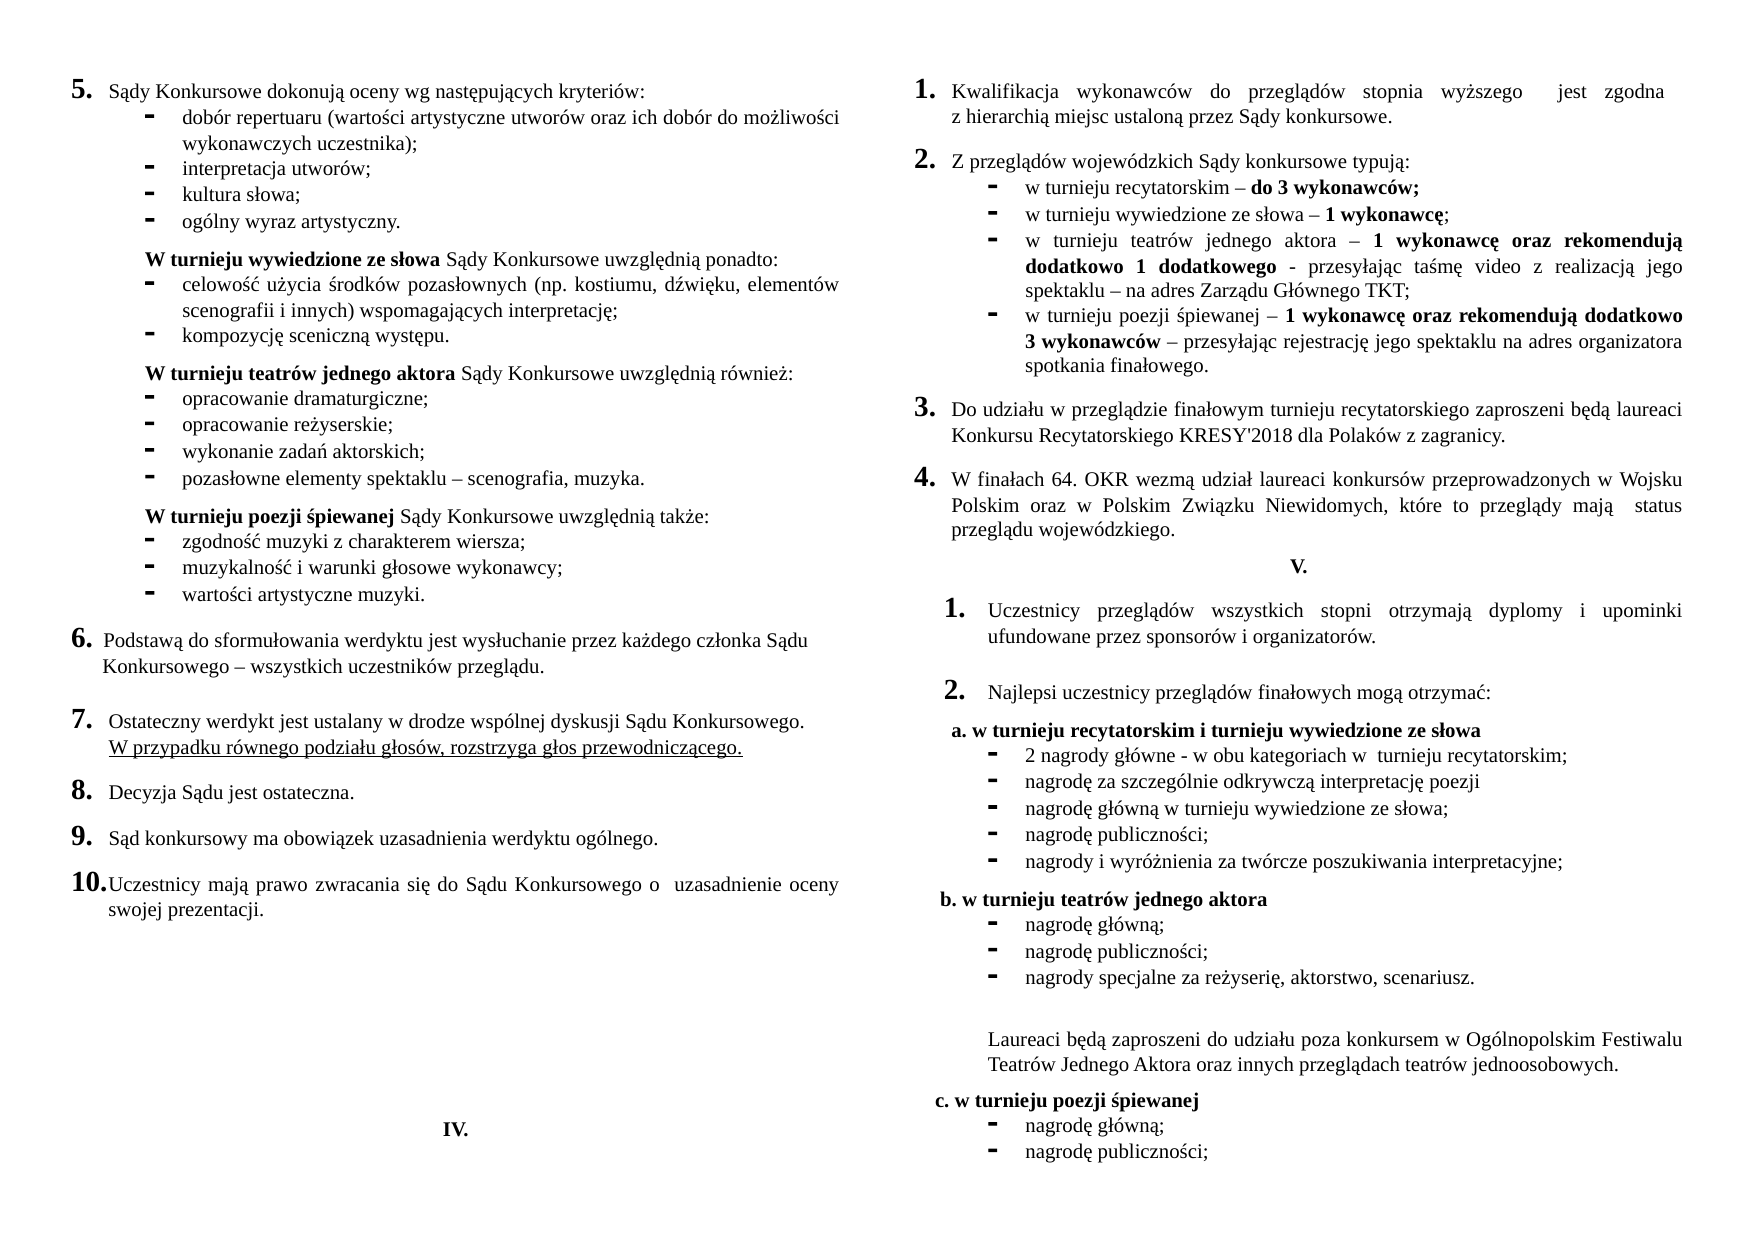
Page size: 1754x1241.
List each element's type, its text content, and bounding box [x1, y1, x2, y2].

list w turnieju wywiedzione ze słowa – 1 wykonawcę; [988, 201, 1683, 228]
text W turnieju poezji śpiewanej Sądy Konkursowe uwzględnią także: [144, 504, 840, 528]
list opracowanie reżyserskie; [144, 412, 840, 438]
list nagrodę za szczególnie odkrywczą interpretację poezji [988, 768, 1683, 795]
list nagrodę główną; [988, 911, 1683, 938]
list nagrodę publiczności; [988, 1138, 1683, 1165]
list kompozycję sceniczną występu. [145, 322, 840, 348]
list Kwalifikacja wykonawców do przeglądów stopnia wyższego jest zgodna z hierarchią miejsc ustaloną przez Sądy konkursowe. [914, 71, 1683, 128]
text W przypadku równego podziału głosów, rozstrzyga głos przewodniczącego. [108, 735, 840, 759]
list w turnieju recytatorskim – do 3 wykonawców; [988, 174, 1683, 201]
list Do udziału w przeglądzie finałowym turnieju recytatorskiego zaproszeni będą laureaci Konkursu Recytatorskiego KRESY'2018 dla Polaków z zagranicy. [914, 389, 1683, 447]
text W turnieju wywiedzione ze słowa Sądy Konkursowe uwzględnią ponadto: [144, 247, 840, 271]
list opracowanie dramaturgiczne; [144, 385, 840, 412]
list muzykalność i warunki głosowe wykonawcy; [144, 554, 840, 581]
list nagrodę główną w turnieju wywiedzione ze słowa; [988, 795, 1683, 822]
list kultura słowa; [144, 182, 840, 208]
list Ostateczny werdykt jest ustalany w drodze wspólnej dyskusji Sądu Konkursowego. [71, 702, 840, 735]
list nagrody i wyróżnienia za twórcze poszukiwania interpretacyjne; [988, 848, 1683, 875]
list nagrody specjalne za reżyserię, aktorstwo, scenariusz. [988, 964, 1683, 991]
list 2 nagrody główne - w obu kategoriach w turnieju recytatorskim; [988, 742, 1683, 768]
list wartości artystyczne muzyki. [145, 581, 840, 607]
list w turnieju teatrów jednego aktora – 1 wykonawcę oraz rekomendują dodatkowo 1 dodatkowego - przesyłając taśmę video z realizacją jego spektaklu – na adres Zarządu Głównego TKT; [988, 228, 1683, 302]
list pozasłowne elementy spektaklu – scenografia, muzyka. [145, 465, 840, 491]
list nagrodę publiczności; [988, 822, 1683, 848]
list dobór repertuaru (wartości artystyczne utworów oraz ich dobór do możliwości wykonawczych uczestnika); [144, 104, 840, 155]
list W finałach 64. OKR wezmą udział laureaci konkursów przeprowadzonych w Wojsku Polskim oraz w Polskim Związku Niewidomych, które to przeglądy mają status przeglądu wojewódzkiego. [914, 459, 1683, 541]
text V. [914, 554, 1683, 578]
list interpretacja utworów; [144, 155, 840, 182]
list celowość użycia środków pozasłownych (np. kostiumu, dźwięku, elementów scenografii i innych) wspomagających interpretację; [144, 271, 840, 322]
list Najlepsi uczestnicy przeglądów finałowych mogą otrzymać: [943, 672, 1683, 706]
list nagrodę publiczności; [988, 938, 1683, 964]
text Laureaci będą zaproszeni do udziału poza konkursem w Ogólnopolskim Festiwalu Teatrów Jednego Aktora oraz innych przeglądach teatrów jednoosobowych. [988, 1027, 1683, 1076]
list zgodność muzyki z charakterem wiersza; [144, 528, 840, 554]
text b. w turnieju teatrów jednego aktora [914, 887, 1683, 911]
list Sądy Konkursowe dokonują oceny wg następujących kryteriów: [71, 71, 840, 104]
text 6. Podstawą do sformułowania werdyktu jest wysłuchanie przez każdego członka Sądu [71, 620, 840, 653]
list wykonanie zadań aktorskich; [144, 438, 840, 465]
list ogólny wyraz artystyczny. [145, 208, 840, 235]
text IV. [71, 1117, 840, 1141]
list Uczestnicy mają prawo zwracania się do Sądu Konkursowego o uzasadnienie oceny swojej prezentacji. [71, 864, 840, 921]
list nagrodę główną; [988, 1112, 1683, 1138]
list Decyzja Sądu jest ostateczna. [71, 772, 840, 805]
text Konkursowego – wszystkich uczestników przeglądu. [71, 653, 840, 678]
text W turnieju teatrów jednego aktora Sądy Konkursowe uwzględnią również: [144, 361, 840, 385]
list Z przeglądów wojewódzkich Sądy konkursowe typują: [914, 141, 1683, 174]
list Uczestnicy przeglądów wszystkich stopni otrzymają dyplomy i upominki ufundowane przez sponsorów i organizatorów. [943, 590, 1683, 648]
text c. w turnieju poezji śpiewanej [914, 1088, 1683, 1112]
list w turnieju poezji śpiewanej – 1 wykonawcę oraz rekomendują dodatkowo 3 wykonawców – przesyłając rejestrację jego spektaklu na adres organizatora spotkania finałowego. [988, 302, 1683, 377]
text a. w turnieju recytatorskim i turnieju wywiedzione ze słowa [914, 718, 1683, 742]
list Sąd konkursowy ma obowiązek uzasadnienia werdyktu ogólnego. [71, 818, 840, 851]
